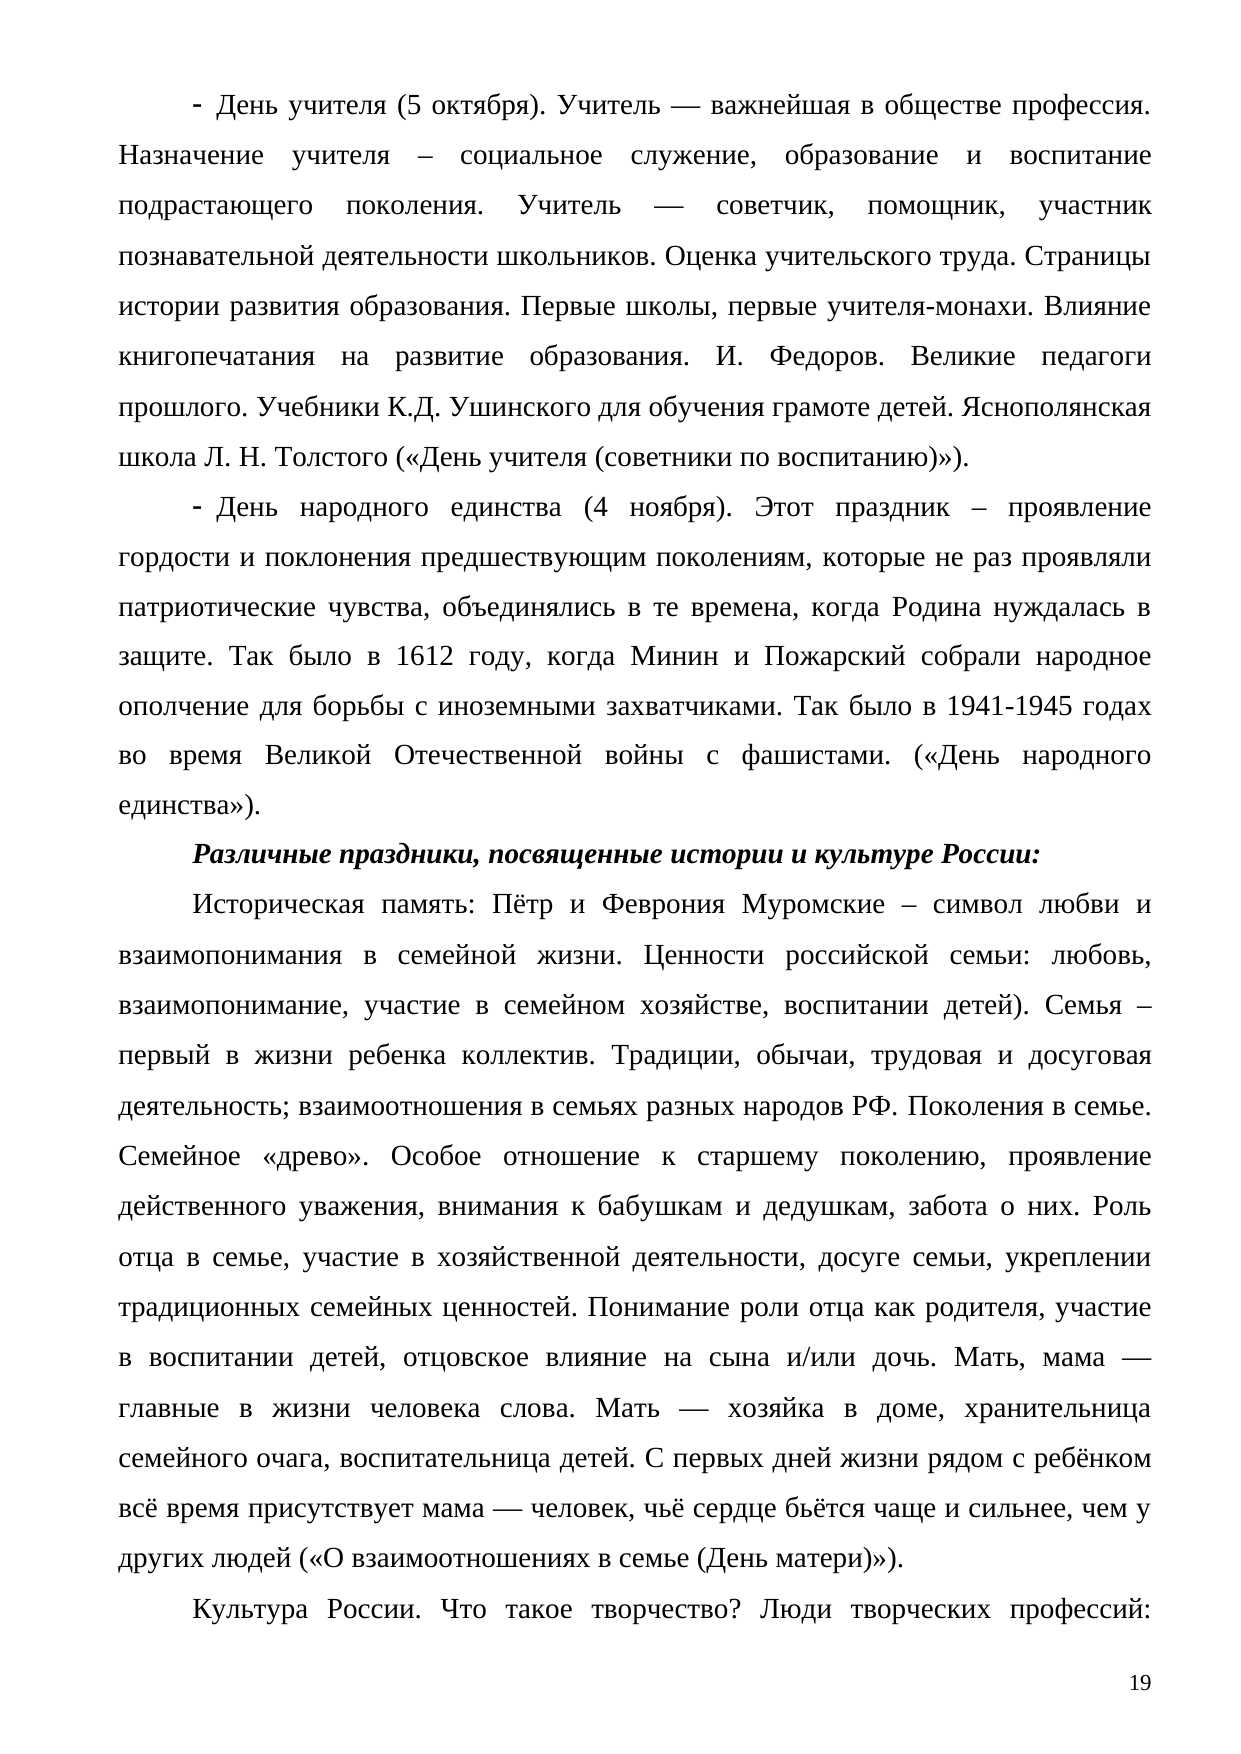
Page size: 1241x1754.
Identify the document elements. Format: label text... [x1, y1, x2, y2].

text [118, 1591, 1152, 1624]
subtitle Различные праздники, посвященные истории и культуре России: [192, 837, 1167, 870]
text Историческая память: Пётр и Феврония Муромские – символ любви и взаимопонимания в семейной жизни. Ценности российской семьи: любовь, взаимопонимание, участие в семейном хозяйстве, воспитании детей). Семья – первый в жизни ребенка коллектив. Традиции, обычаи, трудовая и досуговая деятельность; взаимоотношения в семьях разных народов РФ. Поколения в семье. Семейное «древо». Особое отношение к старшему поколению, проявление действенного уважения, внимания к бабушкам и дедушкам, забота о них. Роль отца в семье, участие в хозяйственной деятельности, досуге семьи, укреплении традиционных семейных ценностей. Понимание роли отца как родителя, участие в воспитании детей, отцовское влияние на сына и/или дочь. Мать, мама — главные в жизни человека слова. Мать — хозяйка в доме, хранительница семейного очага, воспитательница детей. С первых дней жизни рядом с ребёнком всё время присутствует мама — человек, чьё сердце бьётся чаще и сильнее, чем у других людей («О взаимоотношениях в семье (День матери)»). [118, 887, 1152, 1574]
list День народного единства (4 ноября). Этот праздник – проявление гордости и поклонения предшествующим поколениям, которые не раз проявляли патриотические чувства, объединялись в те времена, когда Родина нуждалась в защите. Так было в 1612 году, когда Минин и Пожарский собрали народное ополчение для борьбы с иноземными захватчиками. Так было в 1941-1945 годах во время Великой Отечественной войны с фашистами. («День народного единства»). [118, 489, 1152, 821]
list День учителя (5 октября). Учитель — важнейшая в обществе профессия. Назначение учителя – социальное служение, образование и воспитание подрастающего поколения. Учитель — советчик, помощник, участник познавательной деятельности школьников. Оценка учительского труда. Страницы истории развития образования. Первые школы, первые учителя-монахи. Влияние книгопечатания на развитие образования. И. Федоров. Великие педагоги прошлого. Учебники К.Д. Ушинского для обучения грамоте детей. Яснополянская школа Л. Н. Толстого («День учителя (советники по воспитанию)»). [118, 87, 1152, 473]
